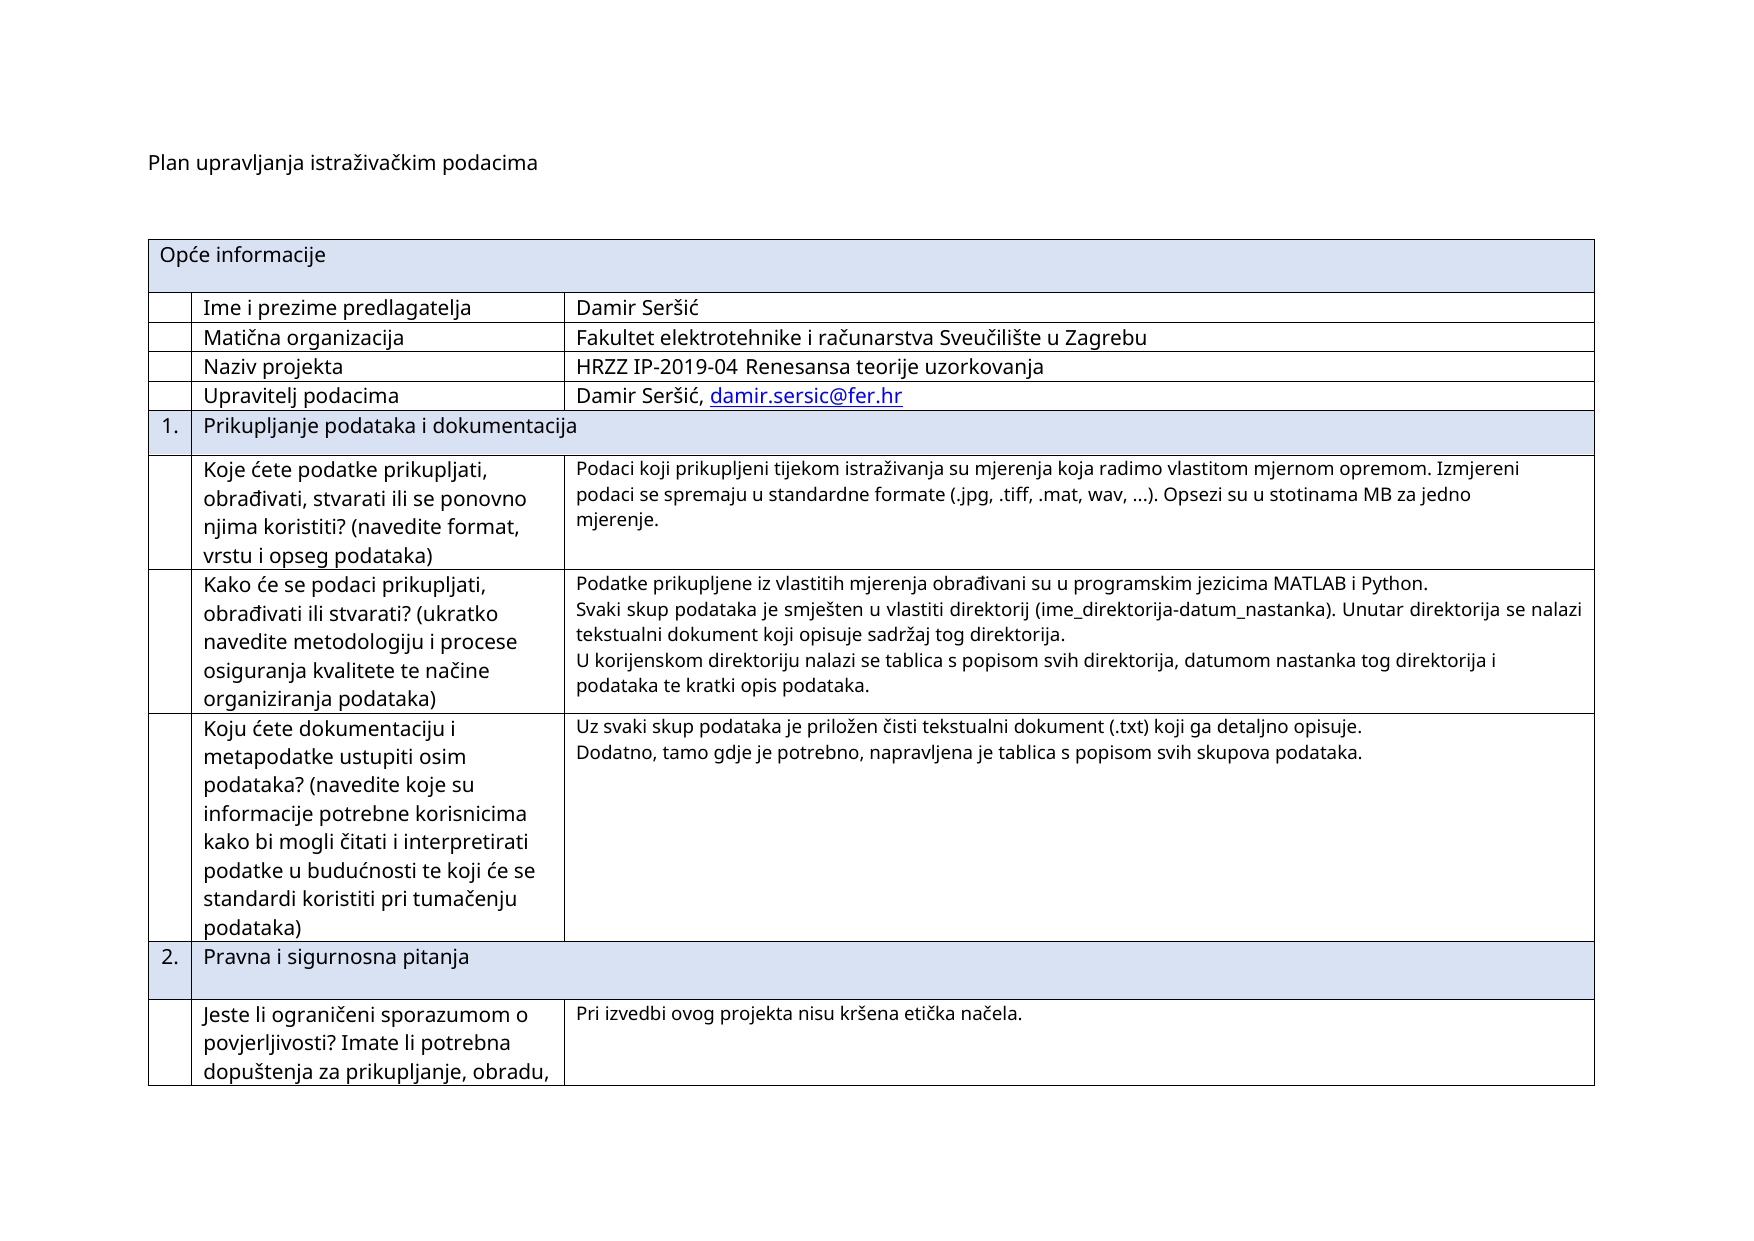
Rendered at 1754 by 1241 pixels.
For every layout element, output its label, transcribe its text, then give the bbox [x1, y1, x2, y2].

table_cell [149, 323, 191, 351]
table_cell Koje ćete podatke prikupljati, obrađivati, stvarati ili se ponovno njima koristiti? (navedite format, vrstu i opseg podataka) [192, 456, 564, 569]
table_cell Prikupljanje podataka i dokumentacija [192, 411, 1594, 454]
table_cell Damir Seršić [565, 293, 1594, 322]
table_cell Matična organizacija [192, 323, 564, 351]
table_cell Upravitelj podacima [192, 382, 564, 410]
table_cell Podaci koji prikupljeni tijekom istraživanja su mjerenja koja radimo vlastitom mjernom opremom. Izmjereni podaci se spremaju u standardne formate (.jpg, .tiff, .mat, wav, ...). Opsezi su u stotinama MB za jedno mjerenje. [565, 456, 1594, 569]
table_cell Kako će se podaci prikupljati, obrađivati ili stvarati? (ukratko navedite metodologiju i procese osiguranja kvalitete te načine organiziranja podataka) [192, 570, 564, 713]
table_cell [565, 1000, 1594, 1085]
text Plan upravljanja istraživačkim podacima [148, 148, 1606, 176]
table_cell Uz svaki skup podataka je priložen čisti tekstualni dokument (.txt) koji ga detaljno opisuje. Dodatno, tamo gdje je potrebno, napravljena je tablica s popisom svih skupova podataka. [565, 714, 1594, 941]
table_cell [149, 352, 191, 381]
table_cell Podatke prikupljene iz vlastitih mjerenja obrađivani su u programskim jezicima MATLAB i Python. Svaki skup podataka je smješten u vlastiti direktorij (ime_direktorija-datum_nastanka). Unutar direktorija se nalazi tekstualni dokument koji opisuje sadržaj tog direktorija. U korijenskom direktoriju nalazi se tablica s popisom svih direktorija, datumom nastanka tog direktorija i podataka te kratki opis podataka. [565, 570, 1594, 713]
table_cell [149, 1000, 191, 1085]
table_cell [149, 570, 191, 713]
table_cell HRZZ IP-2019-04 Renesansa teorije uzorkovanja [565, 352, 1594, 381]
table_cell Ime i prezime predlagatelja [192, 293, 564, 322]
table_cell [149, 456, 191, 569]
table_cell [149, 714, 191, 941]
table_cell 2. [149, 942, 191, 999]
table_cell [149, 382, 191, 410]
table_cell Naziv projekta [192, 352, 564, 381]
table_cell Damir Seršić, damir.sersic@fer.hr [565, 382, 1594, 410]
table_cell Koju ćete dokumentaciju i metapodatke ustupiti osim podataka? (navedite koje su informacije potrebne korisnicima kako bi mogli čitati i interpretirati podatke u budućnosti te koji će se standardi koristiti pri tumačenju podataka) [192, 714, 564, 941]
table_cell Pravna i sigurnosna pitanja [192, 942, 1594, 999]
table_header Opće informacije [149, 240, 1594, 292]
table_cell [192, 1000, 564, 1085]
table_cell 1. [149, 411, 191, 454]
table_cell Fakultet elektrotehnike i računarstva Sveučilište u Zagrebu [565, 323, 1594, 351]
table_cell [149, 293, 191, 322]
